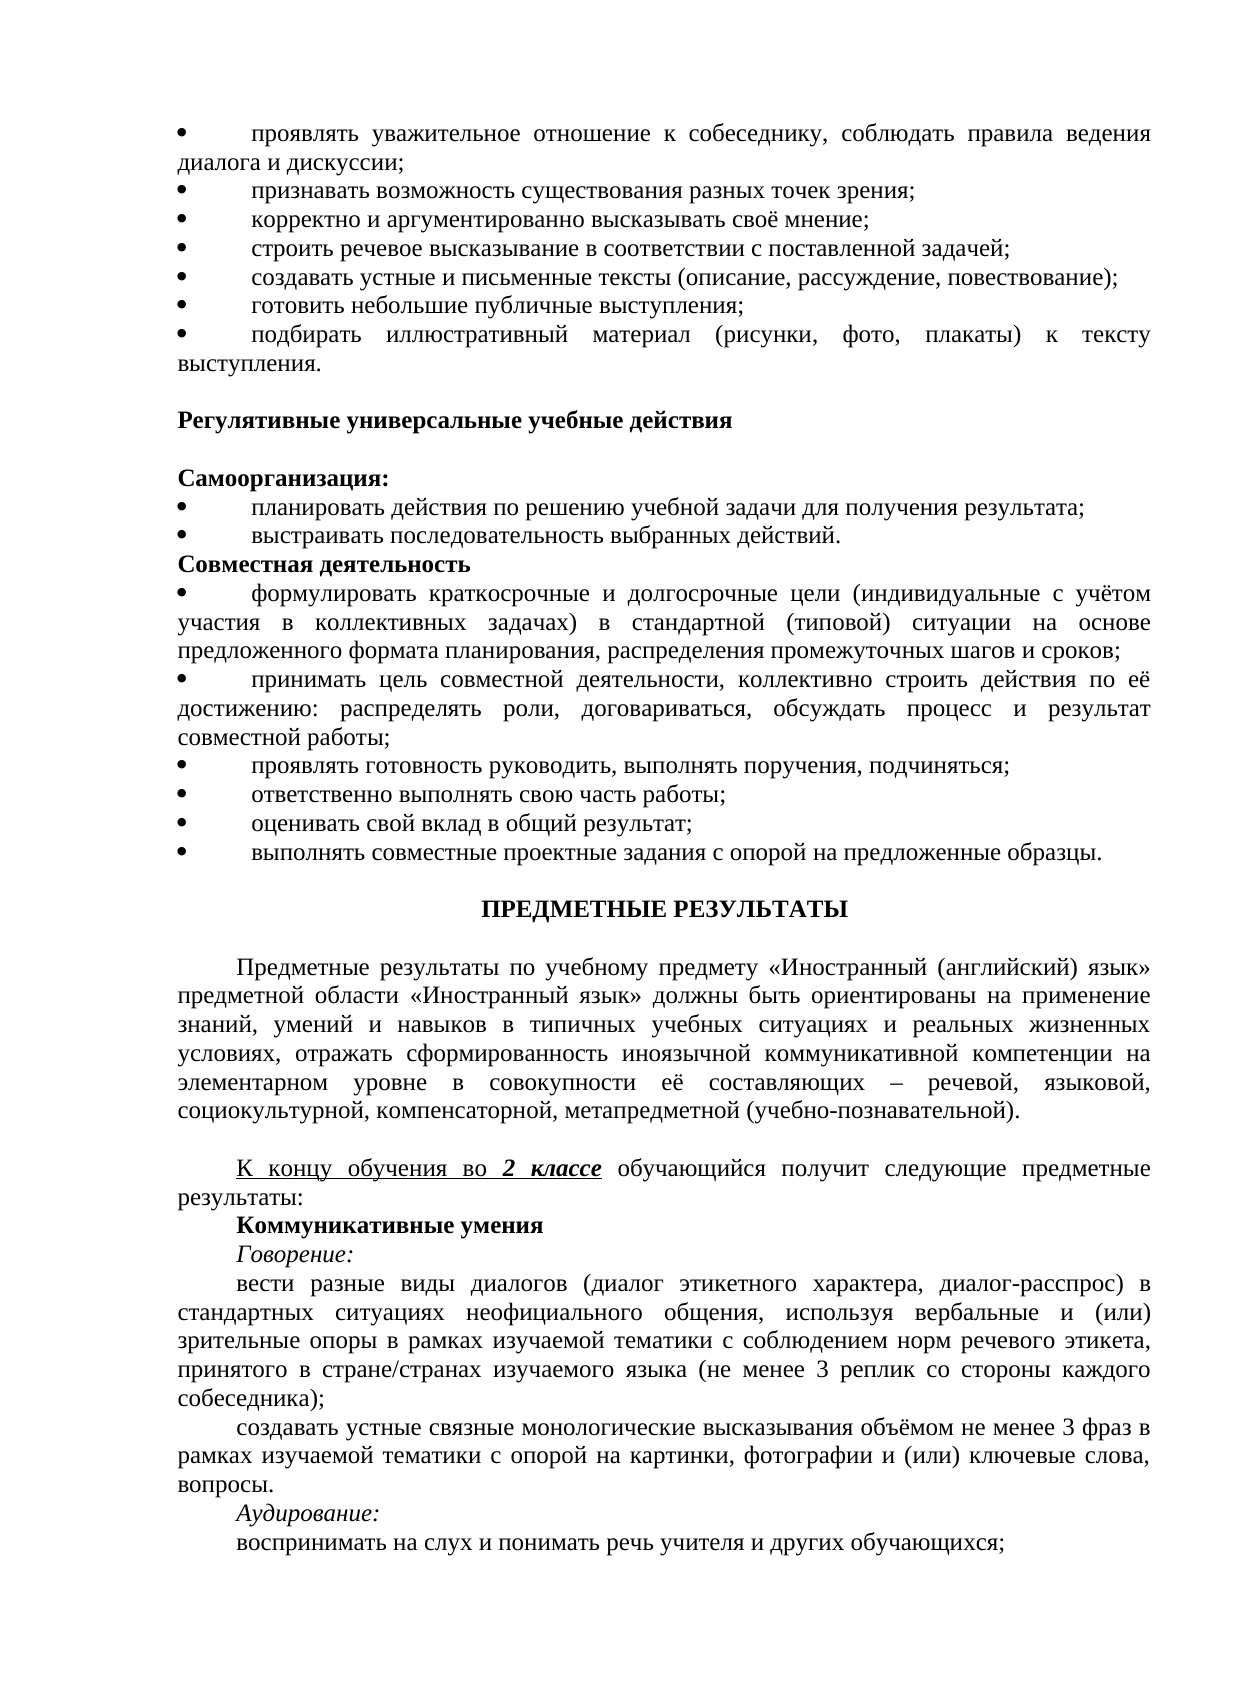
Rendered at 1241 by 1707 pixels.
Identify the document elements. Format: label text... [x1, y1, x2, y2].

text Коммуникативные умения [177, 1211, 1152, 1239]
list создавать устные и письменные тексты (описание, рассуждение, повествование); [177, 262, 1152, 291]
text воспринимать на слух и понимать речь учителя и других обучающихся; [177, 1527, 1152, 1556]
list выстраивать последовательность выбранных действий. [177, 521, 1152, 549]
text ПРЕДМЕТНЫЕ РЕЗУЛЬТАТЫ [177, 894, 1152, 923]
list оценивать свой вклад в общий результат; [177, 808, 1152, 837]
text Регулятивные универсальные учебные действия [177, 406, 1152, 434]
text К концу обучения во 2 классе обучающийся получит следующие предметные результаты: [177, 1153, 1152, 1211]
text Аудирование: [177, 1498, 1152, 1527]
text Самоорганизация: [177, 463, 1152, 492]
list корректно и аргументированно высказывать своё мнение; [177, 204, 1152, 233]
list готовить небольшие публичные выступления; [177, 291, 1152, 319]
text Говорение: [177, 1239, 1152, 1268]
text создавать устные связные монологические высказывания объёмом не менее 3 фраз в рамках изучаемой тематики с опорой на картинки, фотографии и (или) ключевые слова, вопросы. [177, 1412, 1152, 1498]
list проявлять готовность руководить, выполнять поручения, подчиняться; [177, 751, 1152, 779]
list ответственно выполнять свою часть работы; [177, 779, 1152, 808]
list строить речевое высказывание в соответствии с поставленной задачей; [177, 233, 1152, 262]
list принимать цель совместной деятельности, коллективно строить действия по её достижению: распределять роли, договариваться, обсуждать процесс и результат совместной работы; [177, 664, 1152, 751]
text Предметные результаты по учебному предмету «Иностранный (английский) язык» предметной области «Иностранный язык» должны быть ориентированы на применение знаний, умений и навыков в типичных учебных ситуациях и реальных жизненных условиях, отражать сформированность иноязычной коммуникативной компетенции на элементарном уровне в совокупности её составляющих – речевой, языковой, социокультурной, компенсаторной, метапредметной (учебно-познавательной). [177, 952, 1152, 1124]
list выполнять совместные проектные задания с опорой на предложенные образцы. [177, 837, 1152, 866]
text вести разные виды диалогов (диалог этикетного характера, диалог-расспрос) в стандартных ситуациях неофициального общения, используя вербальные и (или) зрительные опоры в рамках изучаемой тематики с соблюдением норм речевого этикета, принятого в стране/странах изучаемого языка (не менее 3 реплик со стороны каждого собеседника); [177, 1268, 1152, 1412]
text Совместная деятельность [177, 549, 1152, 578]
list признавать возможность существования разных точек зрения; [177, 176, 1152, 204]
list проявлять уважительное отношение к собеседнику, соблюдать правила ведения диалога и дискуссии; [177, 118, 1152, 176]
list планировать действия по решению учебной задачи для получения результата; [177, 492, 1152, 521]
list подбирать иллюстративный материал (рисунки, фото, плакаты) к тексту выступления. [177, 319, 1152, 377]
list формулировать краткосрочные и долгосрочные цели (индивидуальные с учётом участия в коллективных задачах) в стандартной (типовой) ситуации на основе предложенного формата планирования, распределения промежуточных шагов и сроков; [177, 578, 1152, 664]
